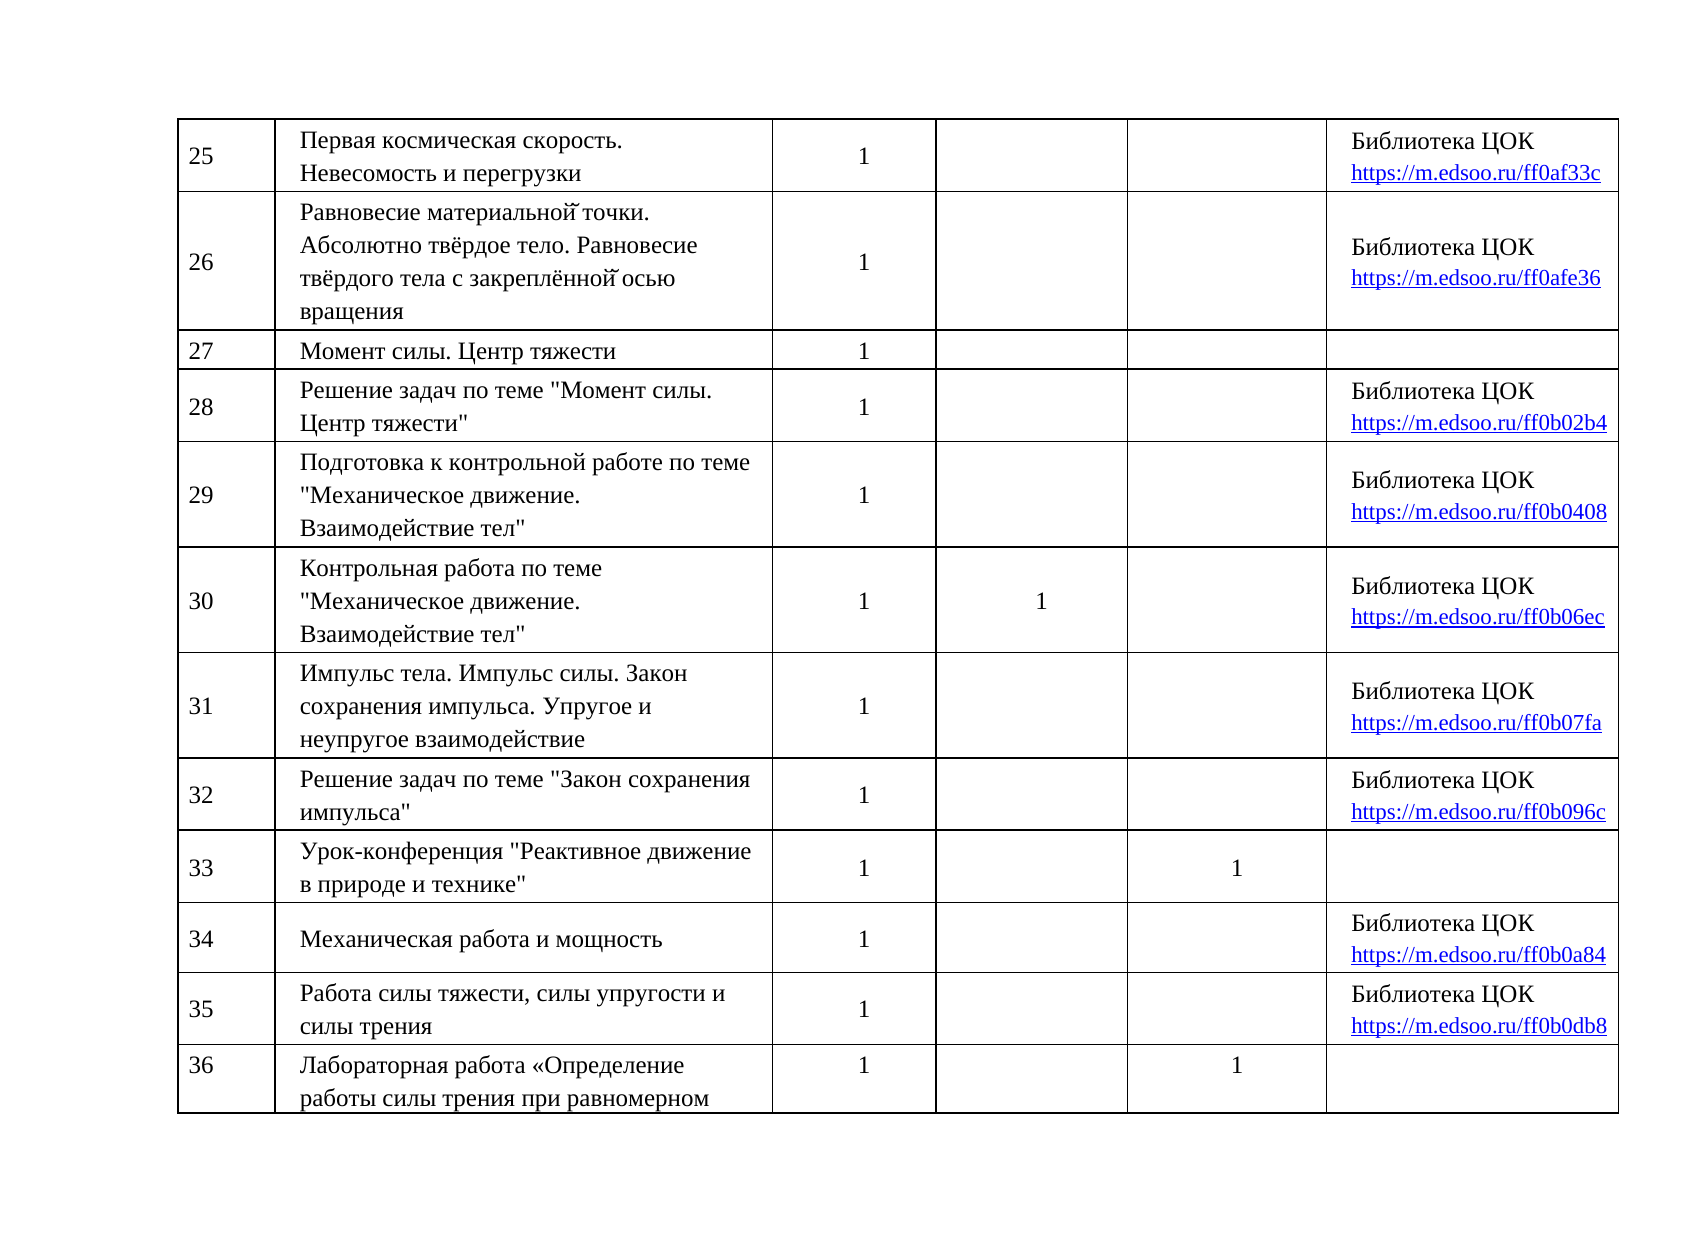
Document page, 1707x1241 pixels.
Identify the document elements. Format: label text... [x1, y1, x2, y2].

table_cell 1 [1128, 831, 1326, 902]
table_cell 1 [773, 1045, 935, 1112]
table_cell [1327, 331, 1618, 368]
table_cell [1327, 1045, 1618, 1112]
table_cell 28 [179, 370, 274, 441]
table_cell Работа силы тяжести, силы упругости и силы трения [276, 973, 772, 1044]
table_cell [1128, 903, 1326, 971]
table_cell 1 [773, 442, 935, 546]
table_cell 1 [773, 120, 935, 191]
table_cell Первая космическая скорость. Невесомость и перегрузки [276, 120, 772, 191]
table_cell [1128, 759, 1326, 829]
table_cell [1128, 548, 1326, 652]
table_cell [937, 831, 1127, 902]
table_cell 1 [773, 548, 935, 652]
table_cell Библиотека ЦОК https://m.edsoo.ru/ff0b0db8 [1327, 973, 1618, 1044]
table_cell Механическая работа и мощность [276, 903, 772, 971]
table_cell Библиотека ЦОК https://m.edsoo.ru/ff0b06ec [1327, 548, 1618, 652]
table_cell 1 [773, 192, 935, 329]
table_cell Решение задач по теме "Закон сохранения импульса" [276, 759, 772, 829]
table_cell 27 [179, 331, 274, 368]
table_cell 35 [179, 973, 274, 1044]
table_cell [1128, 370, 1326, 441]
table_cell Подготовка к контрольной работе по теме "Механическое движение. Взаимодействие тел" [276, 442, 772, 546]
table_cell Библиотека ЦОК https://m.edsoo.ru/ff0b0408 [1327, 442, 1618, 546]
table_cell Библиотека ЦОК https://m.edsoo.ru/ff0af33c [1327, 120, 1618, 191]
table_cell 1 [773, 831, 935, 902]
table_cell 30 [179, 548, 274, 652]
table_cell 33 [179, 831, 274, 902]
table_cell Контрольная работа по теме "Механическое движение. Взаимодействие тел" [276, 548, 772, 652]
table_cell [937, 370, 1127, 441]
table_cell Библиотека ЦОК https://m.edsoo.ru/ff0b096c [1327, 759, 1618, 829]
table_cell Равновесие материальной̆ точки. Абсолютно твёрдое тело. Равновесие твёрдого тела с закреплённой̆ осью вращения [276, 192, 772, 329]
table_cell [937, 442, 1127, 546]
table_cell [1128, 192, 1326, 329]
table_cell Библиотека ЦОК https://m.edsoo.ru/ff0afe36 [1327, 192, 1618, 329]
table_cell 1 [773, 759, 935, 829]
table_cell 29 [179, 442, 274, 546]
table_cell [937, 903, 1127, 971]
table_cell [937, 653, 1127, 757]
table_cell 1 [773, 903, 935, 971]
table_cell [937, 759, 1127, 829]
table_cell [937, 192, 1127, 329]
table_cell 34 [179, 903, 274, 971]
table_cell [276, 1045, 772, 1112]
table_cell [1327, 831, 1618, 902]
table_cell 32 [179, 759, 274, 829]
table_cell 1 [773, 370, 935, 441]
table_cell [937, 120, 1127, 191]
table_cell 1 [1128, 1045, 1326, 1112]
table_cell [937, 1045, 1127, 1112]
table_cell Решение задач по теме "Момент силы. Центр тяжести" [276, 370, 772, 441]
table_cell 1 [937, 548, 1127, 652]
table_cell 36 [179, 1045, 274, 1112]
table_cell Библиотека ЦОК https://m.edsoo.ru/ff0b0a84 [1327, 903, 1618, 971]
table_cell 31 [179, 653, 274, 757]
table_cell [937, 331, 1127, 368]
table_cell Урок-конференция "Реактивное движение в природе и технике" [276, 831, 772, 902]
table_cell [937, 973, 1127, 1044]
table_cell [1128, 653, 1326, 757]
table_cell 1 [773, 973, 935, 1044]
table_cell [1128, 442, 1326, 546]
table_cell 26 [179, 192, 274, 329]
table_cell 1 [773, 331, 935, 368]
table_cell [1128, 331, 1326, 368]
table_cell Библиотека ЦОК https://m.edsoo.ru/ff0b02b4 [1327, 370, 1618, 441]
table_cell [1128, 973, 1326, 1044]
table_cell 25 [179, 120, 274, 191]
table_cell Момент силы. Центр тяжести [276, 331, 772, 368]
table_cell Импульс тела. Импульс силы. Закон сохранения импульса. Упругое и неупругое взаимодействие [276, 653, 772, 757]
table_cell [1128, 120, 1326, 191]
table_cell 1 [773, 653, 935, 757]
table_cell Библиотека ЦОК https://m.edsoo.ru/ff0b07fa [1327, 653, 1618, 757]
